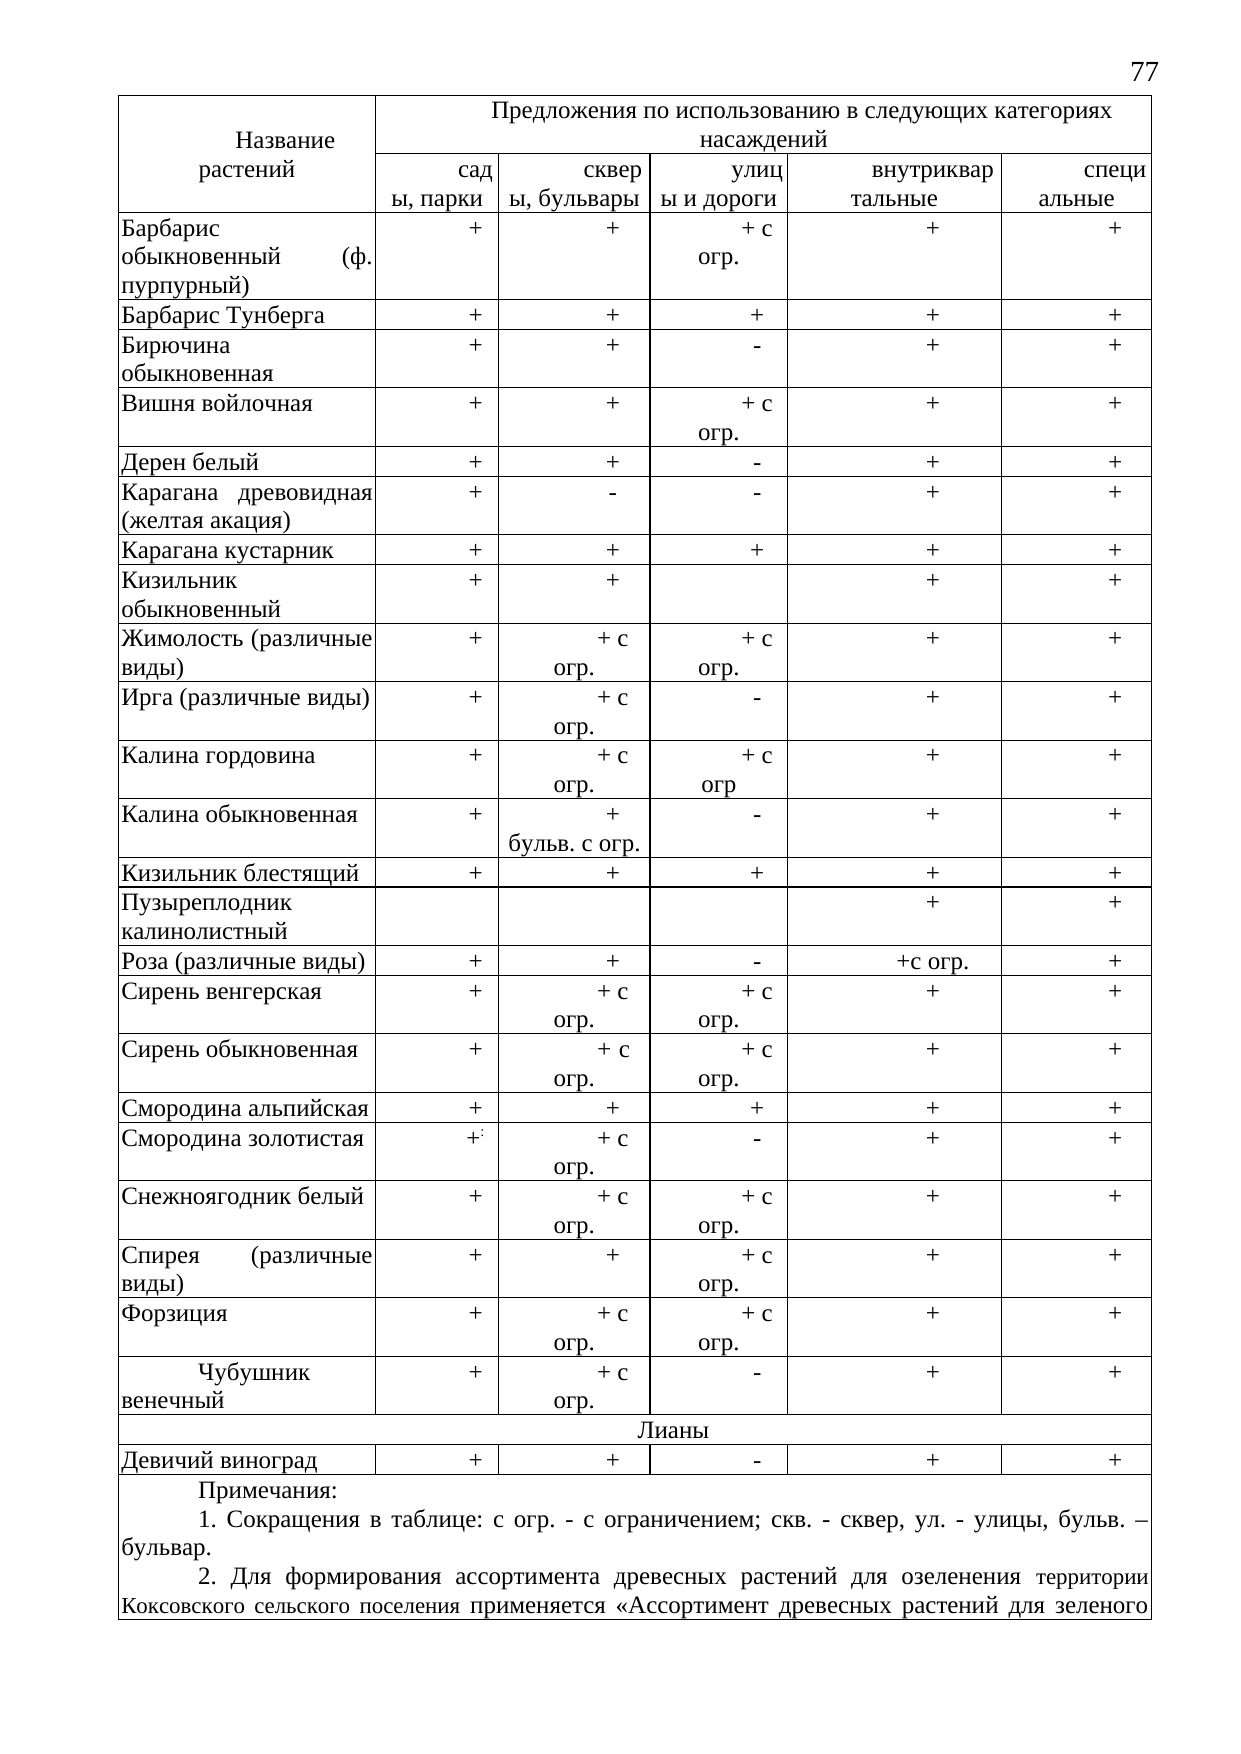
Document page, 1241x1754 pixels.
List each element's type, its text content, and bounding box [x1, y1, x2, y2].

table_cell + [376, 477, 498, 534]
table_cell + [376, 213, 498, 299]
table_cell + [376, 1357, 498, 1414]
table_cell + [376, 624, 498, 681]
table_cell + [1002, 976, 1151, 1033]
table_cell - [499, 477, 649, 534]
table_cell + [788, 1181, 1001, 1239]
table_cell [119, 1475, 1151, 1619]
table_cell + [1002, 624, 1151, 681]
table_cell + [788, 477, 1001, 534]
table_cell - [651, 1357, 787, 1414]
table_cell + [651, 535, 787, 564]
table_cell + [376, 535, 498, 564]
table_cell - [651, 946, 787, 975]
table_cell Спирея (различные виды) [119, 1240, 375, 1297]
table_cell + [788, 535, 1001, 564]
table_cell - [651, 330, 787, 387]
table_cell Калина обыкновенная [119, 799, 375, 857]
table_cell + с огр. [651, 388, 787, 446]
table_cell Карагана кустарник [119, 535, 375, 564]
table_cell + [1002, 858, 1151, 886]
table_cell + бульв. с огр. [499, 799, 649, 857]
table_cell + [499, 1093, 649, 1122]
table_cell Кизильник блестящий [119, 858, 375, 886]
table_cell + [788, 624, 1001, 681]
table_cell + [788, 447, 1001, 476]
table_cell + [1002, 1298, 1151, 1356]
table_cell + [499, 388, 649, 446]
table_cell + с огр. [499, 976, 649, 1033]
table_cell + [499, 300, 649, 329]
table_cell + [376, 976, 498, 1033]
table_cell - [651, 1123, 787, 1180]
table_cell Сирень венгерская [119, 976, 375, 1033]
table_cell Барбарис Тунберга [119, 300, 375, 329]
table_header Предложения по использованию в следующих категориях насаждений [376, 96, 1151, 153]
table_cell внутриквартальные [788, 154, 1001, 212]
table_cell - [651, 447, 787, 476]
table_cell специальные [1002, 154, 1151, 212]
table_cell + [376, 946, 498, 975]
table_cell Сирень обыкновенная [119, 1034, 375, 1092]
table_cell Ирга (различные виды) [119, 682, 375, 739]
table_cell + [788, 976, 1001, 1033]
table_cell Кизильник обыкновенный [119, 565, 375, 622]
table_cell Роза (различные виды) [119, 946, 375, 975]
table_cell + [376, 858, 498, 886]
table_cell + [1002, 477, 1151, 534]
table_cell Смородина золотистая [119, 1123, 375, 1180]
table_cell - [651, 799, 787, 857]
table_cell Форзиция [119, 1298, 375, 1356]
table_cell Карагана древовидная (желтая акация) [119, 477, 375, 534]
table_cell + [651, 300, 787, 329]
table_cell + [788, 1445, 1001, 1474]
table_cell + [1002, 1240, 1151, 1297]
table_cell + [788, 858, 1001, 886]
table_cell + [1002, 565, 1151, 622]
table_cell + [788, 1093, 1001, 1122]
table_cell + [651, 1093, 787, 1122]
table_cell + [499, 447, 649, 476]
table_cell + [788, 888, 1001, 945]
table_cell Снежноягодник белый [119, 1181, 375, 1239]
table_cell + с огр. [499, 682, 649, 739]
table_cell + [376, 682, 498, 739]
table_cell + [376, 1034, 498, 1092]
table_cell + [1002, 388, 1151, 446]
table_cell + [1002, 946, 1151, 975]
table_cell [499, 888, 649, 945]
table_cell скверы, бульвары [499, 154, 649, 212]
table_cell улицы и дороги [651, 154, 787, 212]
table_cell + [788, 1357, 1001, 1414]
table_cell + [376, 330, 498, 387]
table_cell + [788, 213, 1001, 299]
table_cell +с огр. [788, 946, 1001, 975]
table_cell + с огр. [499, 1298, 649, 1356]
table_cell Лианы [119, 1415, 1151, 1444]
table_cell + с огр. [499, 624, 649, 681]
table_cell + [376, 799, 498, 857]
table_cell + с огр. [499, 1123, 649, 1180]
table_cell + [788, 741, 1001, 798]
table_cell +: [376, 1123, 498, 1180]
table_cell + [499, 858, 649, 886]
table_cell Дерен белый [119, 447, 375, 476]
table_cell + [788, 799, 1001, 857]
table_cell + с огр. [499, 1181, 649, 1239]
table_cell + [499, 565, 649, 622]
table_cell - [651, 1445, 787, 1474]
table_cell + [376, 447, 498, 476]
table_cell + с огр. [651, 1240, 787, 1297]
table_cell + с огр. [499, 741, 649, 798]
table_cell + [499, 1240, 649, 1297]
table_cell [376, 888, 498, 945]
table_cell + [1002, 682, 1151, 739]
table_cell Калина гордовина [119, 741, 375, 798]
table_cell Девичий виноград [119, 1445, 375, 1474]
table_cell + с огр. [651, 976, 787, 1033]
table_cell + [499, 213, 649, 299]
table_cell + [1002, 213, 1151, 299]
table_cell + [788, 330, 1001, 387]
table_cell Барбарис обыкновенный (ф. пурпурный) [119, 213, 375, 299]
table_cell Смородина альпийская [119, 1093, 375, 1122]
table_cell + [1002, 1093, 1151, 1122]
table_cell + [788, 682, 1001, 739]
table_cell [651, 565, 787, 622]
table_cell + [788, 1298, 1001, 1356]
table_header Название растений [119, 96, 375, 212]
table_cell [651, 888, 787, 945]
table_cell + [1002, 300, 1151, 329]
table_cell Чубушник венечный [119, 1357, 375, 1414]
table_cell + [376, 1445, 498, 1474]
table_cell + с огр. [651, 1034, 787, 1092]
table_cell + [499, 330, 649, 387]
table_cell + с огр. [651, 1298, 787, 1356]
table_cell + [788, 1034, 1001, 1092]
table_cell + [1002, 1181, 1151, 1239]
table_cell + [376, 741, 498, 798]
table_cell + [788, 1123, 1001, 1180]
table_cell + с огр. [651, 624, 787, 681]
table_cell Жимолость (различные виды) [119, 624, 375, 681]
table_cell + [376, 565, 498, 622]
table_cell + [788, 565, 1001, 622]
table_cell + [1002, 447, 1151, 476]
table_cell + [376, 1298, 498, 1356]
table_cell + с огр. [651, 213, 787, 299]
table_cell + [499, 535, 649, 564]
table_cell + [1002, 888, 1151, 945]
table_cell + с огр. [651, 1181, 787, 1239]
table_cell - [651, 682, 787, 739]
table_cell + [1002, 330, 1151, 387]
table_cell + с огр. [499, 1357, 649, 1414]
table_cell + [1002, 741, 1151, 798]
table_cell + [1002, 1034, 1151, 1092]
table_cell + [788, 388, 1001, 446]
table_cell Пузыреплодник калинолистный [119, 888, 375, 945]
table_cell + [499, 946, 649, 975]
table_cell + с огр. [499, 1034, 649, 1092]
table_cell + с огр [651, 741, 787, 798]
table_cell + [788, 1240, 1001, 1297]
table_cell + [651, 858, 787, 886]
table_cell - [651, 477, 787, 534]
table_cell Бирючина обыкновенная [119, 330, 375, 387]
table_cell + [376, 1093, 498, 1122]
table_cell + [1002, 1445, 1151, 1474]
table_cell + [1002, 1357, 1151, 1414]
table_cell + [788, 300, 1001, 329]
table_cell + [376, 388, 498, 446]
table_cell + [1002, 799, 1151, 857]
table_cell + [376, 300, 498, 329]
table_cell + [1002, 535, 1151, 564]
table_cell сады, парки [376, 154, 498, 212]
table_cell + [376, 1240, 498, 1297]
table_cell + [1002, 1123, 1151, 1180]
table_cell Вишня войлочная [119, 388, 375, 446]
table_cell + [376, 1181, 498, 1239]
table_cell + [499, 1445, 649, 1474]
